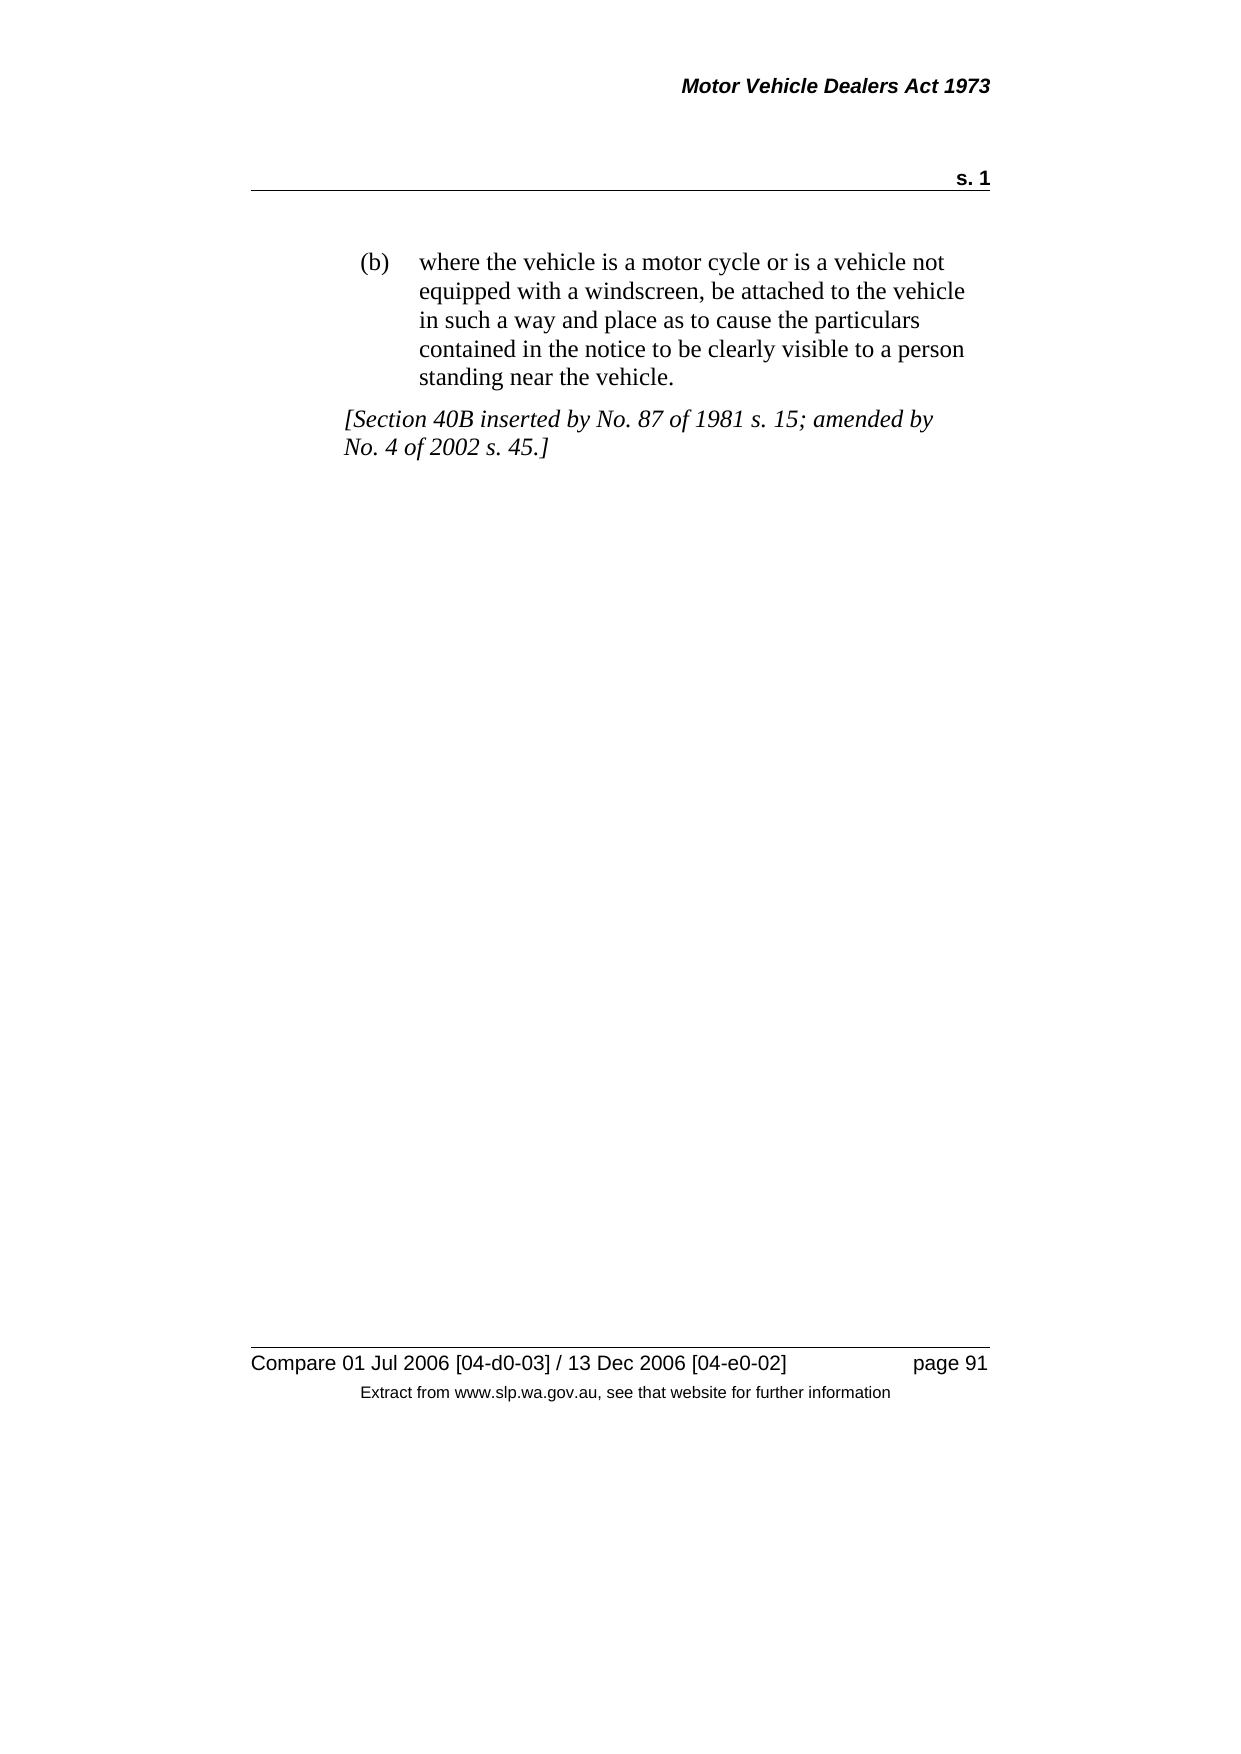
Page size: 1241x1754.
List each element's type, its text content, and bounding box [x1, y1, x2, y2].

text [Section 40B inserted by No. 87 of 1981 s. 15; amended by No. 4 of 2002 s. 45.] [251, 404, 990, 461]
text (b) where the vehicle is a motor cycle or is a vehicle not equipped with a windscreen, be attached to the vehicle in such a way and place as to cause the particulars contained in the notice to be clearly visible to a person standing near the vehicle. [251, 247, 990, 391]
